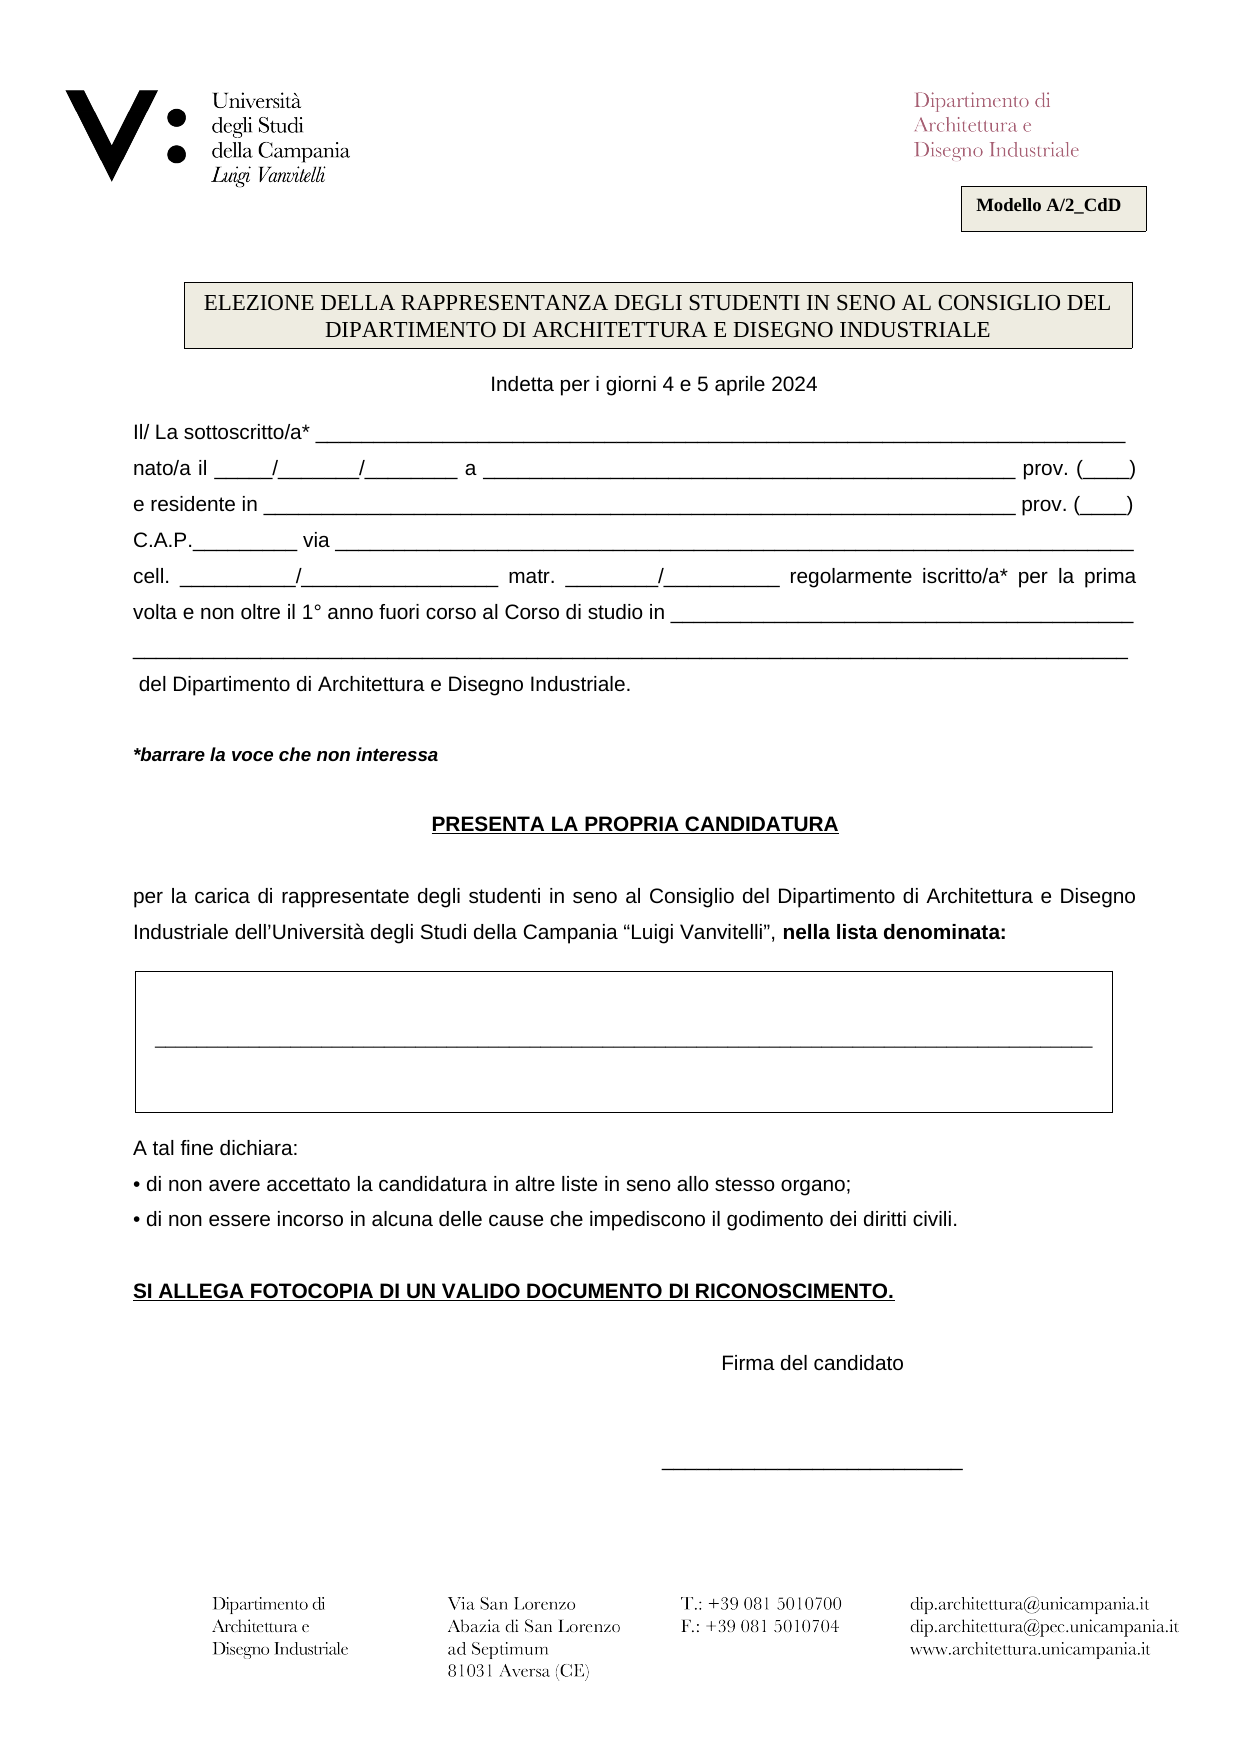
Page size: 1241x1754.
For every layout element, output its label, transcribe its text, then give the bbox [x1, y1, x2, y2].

text • di non essere incorso in alcuna delle cause che impediscono il godimento dei diritti civili. [133, 1207, 1137, 1231]
text ______________________________________________________________________________________ [133, 636, 1137, 660]
text A tal fine dichiara: [133, 1135, 1137, 1159]
text per la carica di rappresentate degli studenti in seno al Consiglio del Dipartimento di Architettura e Disegno Industriale dell’Università degli Studi della Campania “Luigi Vanvitelli”, nella lista denominata: [133, 884, 1137, 944]
text __________________________ [133, 1447, 1137, 1471]
text SI ALLEGA FOTOCOPIA DI UN VALIDO DOCUMENTO DI RICONOSCIMENTO. [133, 1279, 1137, 1303]
picture [0, 14, 1240, 209]
text nato/a il _____/_______/________ a ______________________________________________ prov. (____) e residente in _________________________________________________________________ prov. (____) [133, 456, 1137, 516]
text Firma del candidato [133, 1351, 1137, 1375]
text C.A.P._________ via _____________________________________________________________________ [133, 528, 1137, 552]
text del Dipartimento di Architettura e Disegno Industriale. [133, 672, 1137, 696]
text Il/ La sottoscritto/a* ______________________________________________________________________ [133, 420, 1137, 444]
text PRESENTA LA PROPRIA CANDIDATURA [133, 812, 1137, 836]
picture [0, 1571, 1240, 1748]
text • di non avere accettato la candidatura in altre liste in seno allo stesso organo; [133, 1171, 1137, 1195]
text cell. __________/_________________ matr. ________/__________ regolarmente iscritto/a* per la prima volta e non oltre il 1° anno fuori corso al Corso di studio in ________________________________________ [133, 564, 1137, 624]
text *barrare la voce che non interessa [133, 744, 1137, 765]
text Indetta per i giorni 4 e 5 aprile 2024 [170, 372, 1137, 396]
